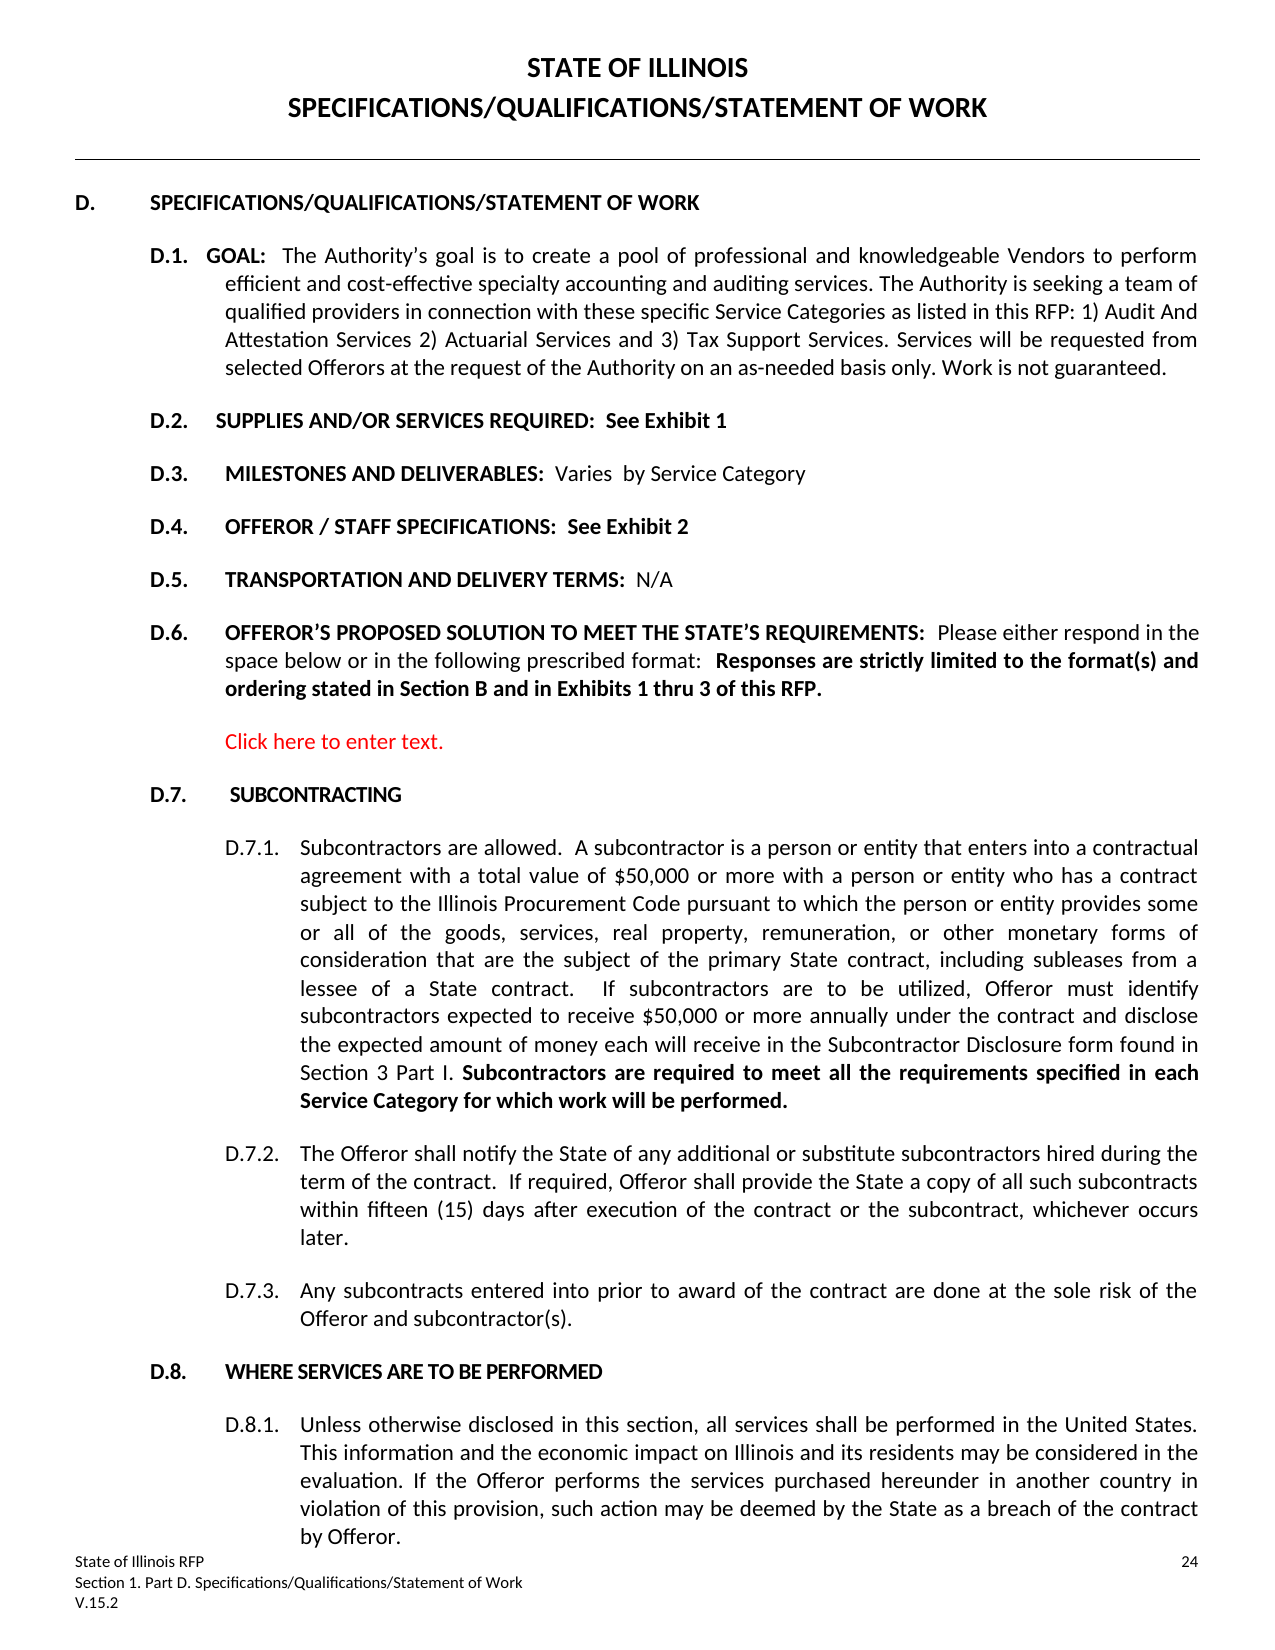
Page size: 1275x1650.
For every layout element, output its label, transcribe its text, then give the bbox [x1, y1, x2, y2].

list WHERE SERVICES ARE TO BE PERFORMED [150, 1357, 1200, 1385]
list The Offeror shall notify the State of any additional or substitute subcontractors hired during the term of the contract. If required, Offeror shall provide the State a copy of all such subcontracts within fifteen (15) days after execution of the contract or the subcontract, whichever occurs later. [225, 1139, 1200, 1251]
list OFFEROR’S PROPOSED SOLUTION TO MEET THE STATE’S REQUIREMENTS: Please either respond in the space below or in the following prescribed format: [150, 618, 1200, 702]
list SUPPLIES AND/OR SERVICES REQUIRED: See Exhibit 1 [150, 406, 1200, 434]
list SUBCONTRACTING [150, 781, 1200, 808]
list Any subcontracts entered into prior to award of the contract are done at the sole risk of the Offeror and subcontractor(s). [225, 1276, 1200, 1332]
list OFFEROR / STAFF SPECIFICATIONS: [150, 512, 1200, 540]
list Unless otherwise disclosed in this section, all services shall be performed in the United States. This information and the economic impact on Illinois and its residents may be considered in the evaluation. If the Offeror performs the services purchased hereunder in another country in violation of this provision, such action may be deemed by the State as a breach of the contract by Offeror. [225, 1410, 1200, 1550]
list Subcontractors allowed. A subcontractor is a person or entity that enters into a contractual agreement with a total value of $50,000 or more with a person or entity who has a contract subject to the Illinois Procurement Code pursuant to which the person or entity provides some or all of the goods, services, real property, remuneration, or other monetary forms of consideration that are the subject of the primary State contract, including subleases from a lessee of a State contract. If subcontractors are to be utilized, Offeror must identify subcontractors expected to receive $50,000 or more annually under the contract and disclose the expected amount of money each will receive in the Subcontractor Disclosure form found in Section 3 Part I. Subcontractors are required to meet all the requirements specified in each Service Category for which work will be performed. [225, 833, 1200, 1114]
list TRANSPORTATION AND DELIVERY TERMS: [150, 565, 1200, 593]
list SPECIFICATIONS/QUALIFICATIONS/STATEMENT OF WORK [75, 188, 1200, 216]
list MILESTONES AND DELIVERABLES: Varies by Service Category [150, 459, 1200, 487]
list GOAL: [150, 241, 1200, 381]
